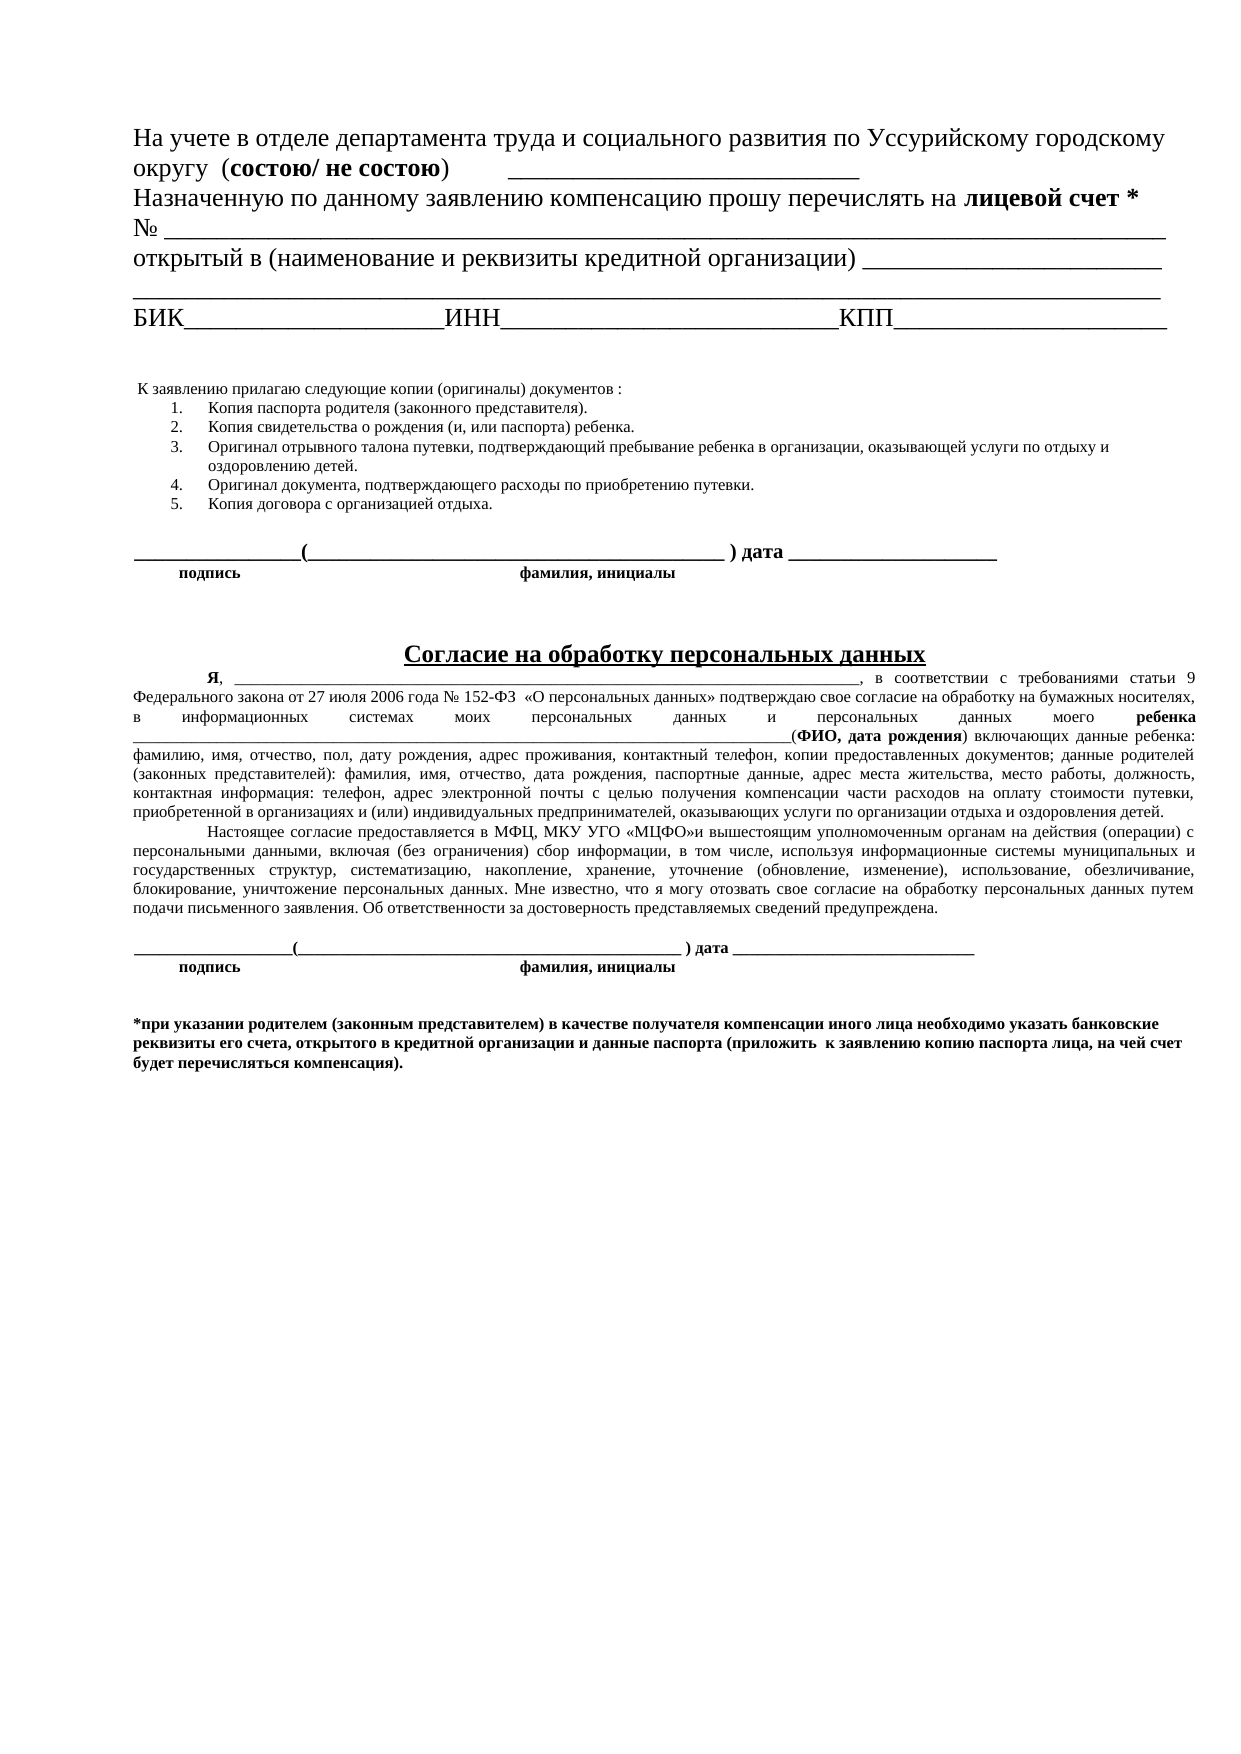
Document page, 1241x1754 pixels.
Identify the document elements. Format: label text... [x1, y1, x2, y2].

text подпись фамилия, инициалы [133, 563, 1196, 582]
list Оригинал документа, подтверждающего расходы по приобретению путевки. [170, 475, 1196, 494]
text К заявлению прилагаю следующие копии (оригиналы) документов : [133, 379, 1196, 398]
list ________________(________________________________________ ) дата ____________________ [133, 538, 1196, 563]
text БИК____________________ИНН__________________________КПП_____________________ [133, 302, 1196, 332]
text подпись фамилия, инициалы [133, 957, 1196, 976]
list Копия паспорта родителя (законного представителя). [170, 398, 1196, 417]
text Назначенную по данному заявлению компенсацию прошу перечислять на лицевой счет * [133, 182, 1196, 212]
text *при указании родителем (законным представителем) в качестве получателя компенсации иного лица необходимо указать банковские реквизиты его счета, открытого в кредитной организации и данные паспорта (приложить к заявлению копию паспорта лица, на чей счет будет перечисляться компенсация). [133, 1014, 1196, 1072]
list Оригинал отрывного талона путевки, подтверждающий пребывание ребенка в организации, оказывающей услуги по отдыху и оздоровлению детей. [170, 436, 1196, 475]
list Копия договора с организацией отдыха. [170, 494, 1196, 513]
list ___________________(______________________________________________ ) дата _____________________________ [133, 937, 1196, 957]
text Я, ___________________________________________________________________________, в соответствии с требованиями статьи 9 Федерального закона от 27 июля 2006 года № 152-ФЗ «О персональных данных» подтверждаю свое согласие на обработку на бумажных носителях, в информационных системах моих персональных данных и персональных данных моего ребенка _______________________________________________________________________________(ФИО, дата рождения) включающих данные ребенка: фамилию, имя, отчество, пол, дату рождения, адрес проживания, контактный телефон, копии предоставленных документов; данные родителей (законных представителей): фамилия, имя, отчество, дата рождения, паспортные данные, адрес места жительства, место работы, должность, контактная информация: телефон, адрес электронной почты с целью получения компенсации части расходов на оплату стоимости путевки, приобретенной в организациях и (или) индивидуальных предпринимателей, оказывающих услуги по организации отдыха и оздоровления детей. [133, 668, 1196, 821]
text открытый в (наименование и реквизиты кредитной организации) _______________________ [133, 242, 1196, 272]
text _______________________________________________________________________________ [133, 272, 1196, 302]
text № _____________________________________________________________________________ [133, 212, 1196, 242]
text На учете в отделе департамента труда и социального развития по Уссурийскому городскому округу (состою/ не состою) ___________________________ [133, 122, 1196, 182]
list Копия свидетельства о рождения (и, или паспорта) ребенка. [170, 417, 1196, 436]
text Настоящее согласие предоставляется в МФЦ, МКУ УГО «МЦФО»и вышестоящим уполномоченным органам на действия (операции) с персональными данными, включая (без ограничения) сбор информации, в том числе, используя информационные системы муниципальных и государственных структур, систематизацию, накопление, хранение, уточнение (обновление, изменение), использование, обезличивание, блокирование, уничтожение персональных данных. Мне известно, что я могу отозвать свое согласие на обработку персональных данных путем подачи письменного заявления. Об ответственности за достоверность представляемых сведений предупреждена. [133, 821, 1196, 917]
text Согласие на обработку персональных данных [133, 639, 1196, 668]
